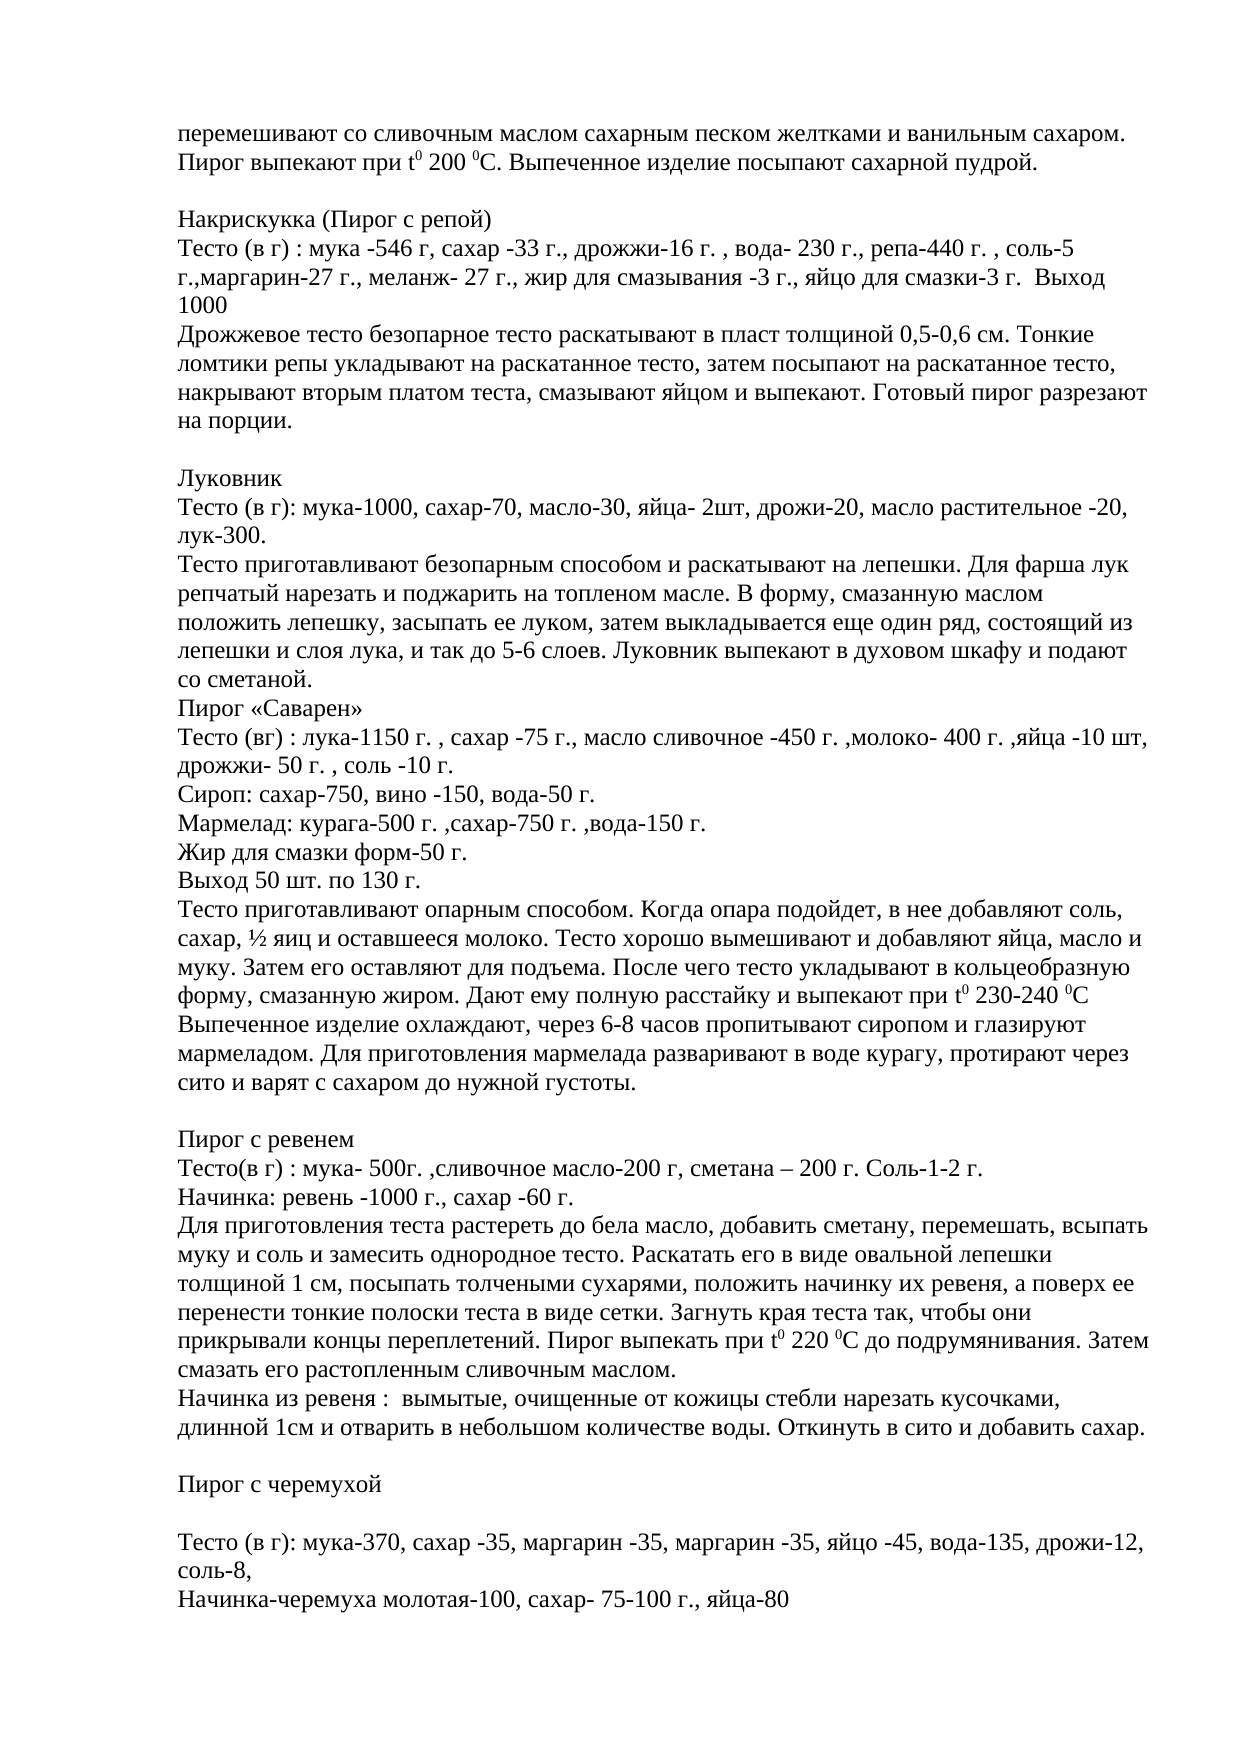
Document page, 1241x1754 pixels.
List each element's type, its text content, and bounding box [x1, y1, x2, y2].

text Сироп: сахар-750, вино -150, вода-50 г. [177, 779, 1152, 808]
text Луковник [177, 463, 1152, 492]
text Мармелад: курага-500 г. ,сахар-750 г. ,вода-150 г. [177, 808, 1152, 837]
text Накрискукка (Пирог с репой) [177, 204, 1152, 233]
text Начинка-черемуха молотая-100, сахар- 75-100 г., яйца-80 [177, 1584, 1152, 1613]
text Тесто (в г) : мука -546 г, сахар -33 г., дрожжи-16 г. , вода- 230 г., репа-440 г. , соль-5 г.,маргарин-27 г., меланж- 27 г., жир для смазывания -3 г., яйцо для смазки-3 г. Выход 1000 [177, 233, 1152, 319]
text Тесто (в г): мука-370, сахар -35, маргарин -35, маргарин -35, яйцо -45, вода-135, дрожи-12, соль-8, [177, 1527, 1152, 1584]
text Выход 50 шт. по 130 г. [177, 866, 1152, 894]
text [177, 118, 1152, 176]
text Начинка из ревеня : вымытые, очищенные от кожицы стебли нарезать кусочками, длинной 1см и отварить в небольшом количестве воды. Откинуть в сито и добавить сахар. [177, 1383, 1152, 1441]
text Пирог с ревенем [177, 1124, 1152, 1153]
text Тесто(в г) : мука- 500г. ,сливочное масло-200 г, сметана – 200 г. Соль-1-2 г. [177, 1153, 1152, 1182]
text Жир для смазки форм-50 г. [177, 837, 1152, 866]
text Тесто (в г): мука-1000, сахар-70, масло-30, яйца- 2шт, дрожи-20, масло растительное -20, лук-300. [177, 492, 1152, 549]
text Пирог «Саварен» [177, 693, 1152, 722]
text Тесто приготавливают опарным способом. Когда опара подойдет, в нее добавляют соль, сахар, ½ яиц и оставшееся молоко. Тесто хорошо вымешивают и добавляют яйца, масло и муку. Затем его оставляют для подъема. После чего тесто укладывают в кольцеобразную форму, смазанную жиром. Дают ему полную расстайку и выпекают при t0 230-240 0С [177, 894, 1152, 1009]
text Тесто (вг) : лука-1150 г. , сахар -75 г., масло сливочное -450 г. ,молоко- 400 г. ,яйца -10 шт, дрожжи- 50 г. , соль -10 г. [177, 722, 1152, 779]
text Выпеченное изделие охлаждают, через 6-8 часов пропитывают сиропом и глазируют мармеладом. Для приготовления мармелада разваривают в воде курагу, протирают через сито и варят с сахаром до нужной густоты. [177, 1009, 1152, 1096]
text Дрожжевое тесто безопарное тесто раскатывают в пласт толщиной 0,5-0,6 см. Тонкие ломтики репы укладывают на раскатанное тесто, затем посыпают на раскатанное тесто, накрывают вторым платом теста, смазывают яйцом и выпекают. Готовый пирог разрезают на порции. [177, 319, 1152, 434]
text Тесто приготавливают безопарным способом и раскатывают на лепешки. Для фарша лук репчатый нарезать и поджарить на топленом масле. В форму, смазанную маслом положить лепешку, засыпать ее луком, затем выкладывается еще один ряд, состоящий из лепешки и слоя лука, и так до 5-6 слоев. Луковник выпекают в духовом шкафу и подают со сметаной. [177, 549, 1152, 693]
text Пирог с черемухой [177, 1469, 1152, 1498]
text Начинка: ревень -1000 г., сахар -60 г. [177, 1182, 1152, 1211]
text Для приготовления теста растереть до бела масло, добавить сметану, перемешать, всыпать муку и соль и замесить однородное тесто. Раскатать его в виде овальной лепешки толщиной 1 см, посыпать толчеными сухарями, положить начинку их ревеня, а поверх ее перенести тонкие полоски теста в виде сетки. Загнуть края теста так, чтобы они прикрывали концы переплетений. Пирог выпекать при t0 220 0С до подрумянивания. Затем смазать его растопленным сливочным маслом. [177, 1211, 1152, 1383]
